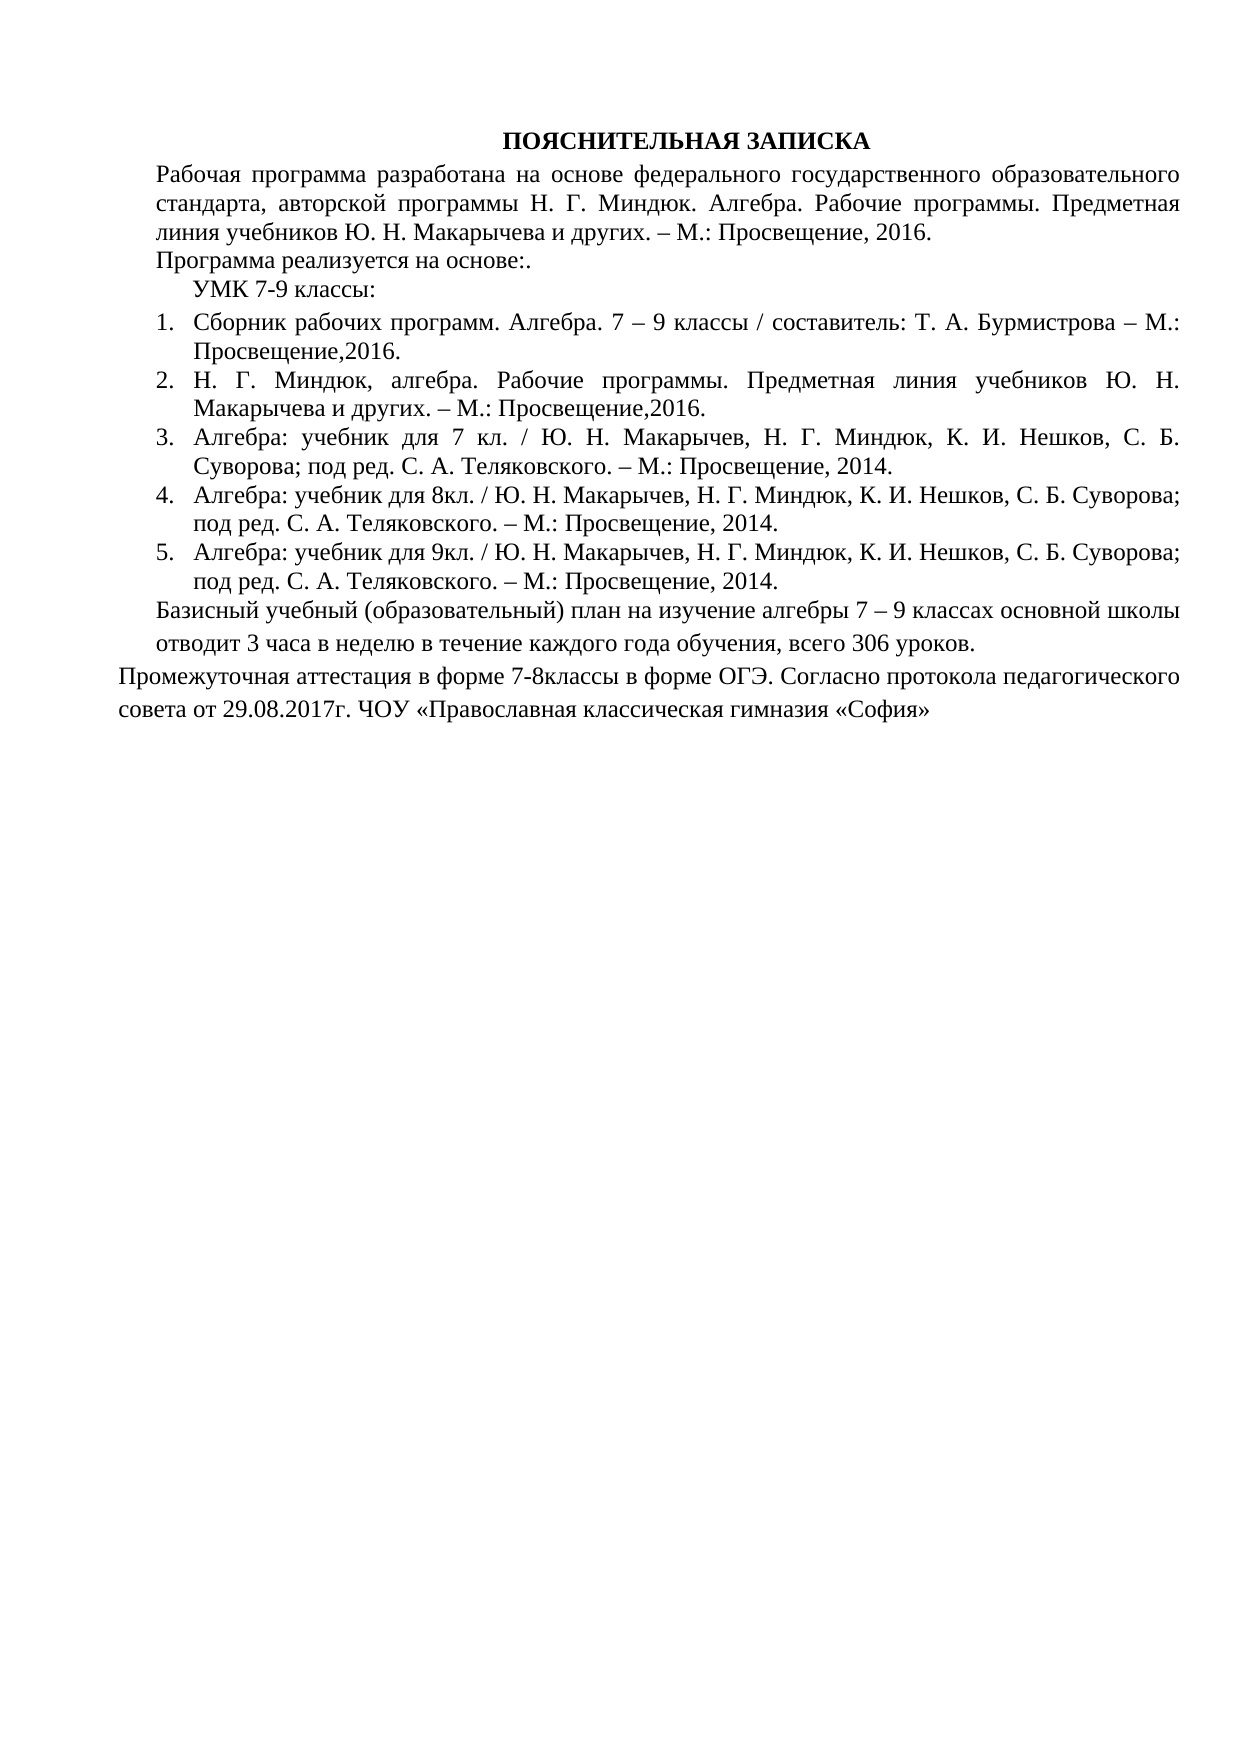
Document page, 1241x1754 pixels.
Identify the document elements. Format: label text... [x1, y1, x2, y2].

list Алгебра: учебник для 7 кл. / Ю. Н. Макарычев, Н. Г. Миндюк, К. И. Нешков, С. Б. Суворова; под ред. С. А. Теляковского. – М.: Просвещение, 2014. [156, 422, 1181, 480]
list Сборник рабочих программ. Алгебра. 7 – 9 классы / составитель: Т. А. Бурмистрова – М.: Просвещение,2016. [156, 307, 1181, 365]
list Алгебра: учебник для 8кл. / Ю. Н. Макарычев, Н. Г. Миндюк, К. И. Нешков, С. Б. Суворова; под ред. С. А. Теляковского. – М.: Просвещение, 2014. [156, 480, 1181, 537]
text Базисный учебный (образовательный) план на изучение алгебры 7 – 9 классах основной школы отводит 3 часа в неделю в течение каждого года обучения, всего 306 уроков. [156, 595, 1181, 656]
text Рабочая программа разработана на основе федерального государственного образовательного стандарта, авторской программы Н. Г. Миндюк. Алгебра. Рабочие программы. Предметная линия учебников Ю. Н. Макарычева и других. – М.: Просвещение, 2016. [156, 159, 1181, 245]
text Промежуточная аттестация в форме 7-8классы в форме ОГЭ. Согласно протокола педагогического совета от 29.08.2017г. ЧОУ «Православная классическая гимназия «София» [118, 661, 1181, 722]
text УМК 7-9 классы: [118, 274, 1181, 303]
text ПОЯСНИТЕЛЬНАЯ ЗАПИСКА [118, 126, 1181, 155]
list Н. Г. Миндюк, алгебра. Рабочие программы. Предметная линия учебников Ю. Н. Макарычева и других. – М.: Просвещение,2016. [156, 365, 1181, 422]
list Алгебра: учебник для 9кл. / Ю. Н. Макарычев, Н. Г. Миндюк, К. И. Нешков, С. Б. Суворова; под ред. С. А. Теляковского. – М.: Просвещение, 2014. [156, 537, 1181, 595]
text Программа реализуется на основе:. [156, 245, 1181, 274]
